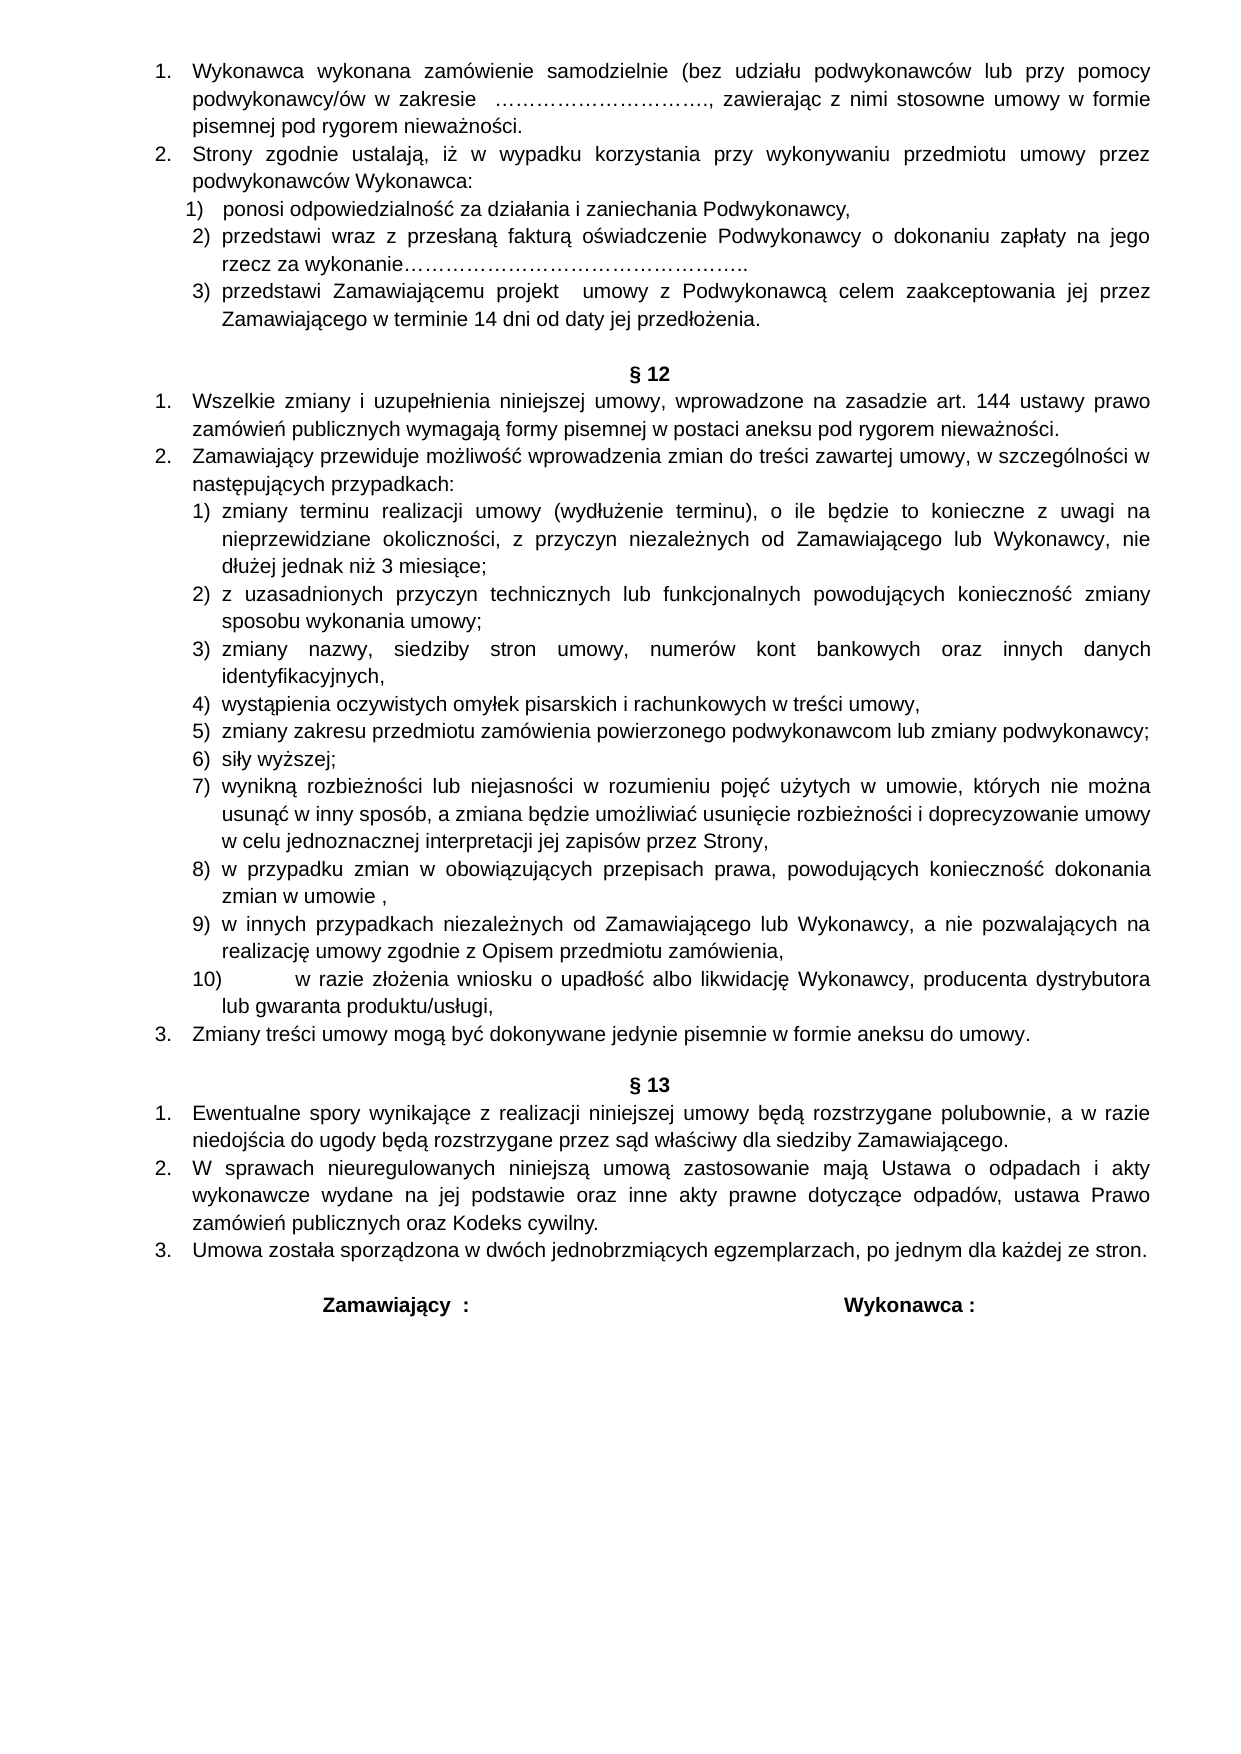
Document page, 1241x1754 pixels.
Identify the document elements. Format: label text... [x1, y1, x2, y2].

list Zmiany treści umowy mogą być dokonywane jedynie pisemnie w formie aneksu do umowy. [154, 1022, 1152, 1046]
text § 13 [148, 1073, 1152, 1097]
list Ewentualne spory wynikające z realizacji niniejszej umowy będą rozstrzygane polubownie, a w razie niedojścia do ugody będą rozstrzygane przez sąd właściwy dla siedziby Zamawiającego. [154, 1101, 1152, 1152]
list z uzasadnionych przyczyn technicznych lub funkcjonalnych powodujących konieczność zmiany sposobu wykonania umowy; [192, 582, 1152, 633]
list przedstawi Zamawiającemu projekt umowy z Podwykonawcą celem zaakceptowania jej przez Zamawiającego w terminie 14 dni od daty jej przedłożenia. [192, 279, 1152, 331]
list zmiany nazwy, siedziby stron umowy, numerów kont bankowych oraz innych danych identyfikacyjnych, [192, 637, 1152, 688]
list w innych przypadkach niezależnych od Zamawiającego lub Wykonawcy, a nie pozwalających na realizację umowy zgodnie z Opisem przedmiotu zamówienia, [192, 912, 1152, 963]
list wystąpienia oczywistych omyłek pisarskich i rachunkowych w treści umowy, [192, 692, 1152, 716]
list przedstawi wraz z przesłaną fakturą oświadczenie Podwykonawcy o dokonaniu zapłaty na jego rzecz za wykonanie………………………………………….. [192, 224, 1152, 276]
list ponosi odpowiedzialność za działania i zaniechania Podwykonawcy, [185, 197, 1152, 221]
list Umowa została sporządzona w dwóch jednobrzmiących egzemplarzach, po jednym dla każdej ze stron. [154, 1238, 1152, 1262]
list siły wyższej; [192, 747, 1152, 771]
list zmiany zakresu przedmiotu zamówienia powierzonego podwykonawcom lub zmiany podwykonawcy; [192, 719, 1152, 743]
list Wszelkie zmiany i uzupełnienia niniejszej umowy, wprowadzone na zasadzie art. 144 ustawy prawo zamówień publicznych wymagają formy pisemnej w postaci aneksu pod rygorem nieważności. [154, 389, 1152, 441]
list wynikną rozbieżności lub niejasności w rozumieniu pojęć użytych w umowie, których nie można usunąć w inny sposób, a zmiana będzie umożliwiać usunięcie rozbieżności i doprecyzowanie umowy w celu jednoznacznej interpretacji jej zapisów przez Strony, [192, 774, 1152, 853]
text Zamawiający : Wykonawca : [148, 1293, 1152, 1317]
list W sprawach nieuregulowanych niniejszą umową zastosowanie mają Ustawa o odpadach i akty wykonawcze wydane na jej podstawie oraz inne akty prawne dotyczące odpadów, ustawa Prawo zamówień publicznych oraz Kodeks cywilny. [154, 1156, 1152, 1234]
list Zamawiający przewiduje możliwość wprowadzenia zmian do treści zawartej umowy, w szczególności w następujących przypadkach: [154, 444, 1152, 496]
list zmiany terminu realizacji umowy (wydłużenie terminu), o ile będzie to konieczne z uwagi na nieprzewidziane okoliczności, z przyczyn niezależnych od Zamawiającego lub Wykonawcy, nie dłużej jednak niż 3 miesiące; [192, 499, 1152, 578]
list Wykonawca wykonana zamówienie samodzielnie (bez udziału podwykonawców lub przy pomocy podwykonawcy/ów w zakresie …………………………., zawierając z nimi stosowne umowy w formie pisemnej pod rygorem nieważności. [154, 59, 1152, 138]
list § 12 [148, 362, 1152, 386]
list w przypadku zmian w obowiązujących przepisach prawa, powodujących konieczność dokonania zmian w umowie , [192, 857, 1152, 908]
list w razie złożenia wniosku o upadłość albo likwidację Wykonawcy, producenta dystrybutora lub gwaranta produktu/usługi, [192, 967, 1152, 1018]
list Strony zgodnie ustalają, iż w wypadku korzystania przy wykonywaniu przedmiotu umowy przez podwykonawców Wykonawca: [154, 142, 1152, 193]
